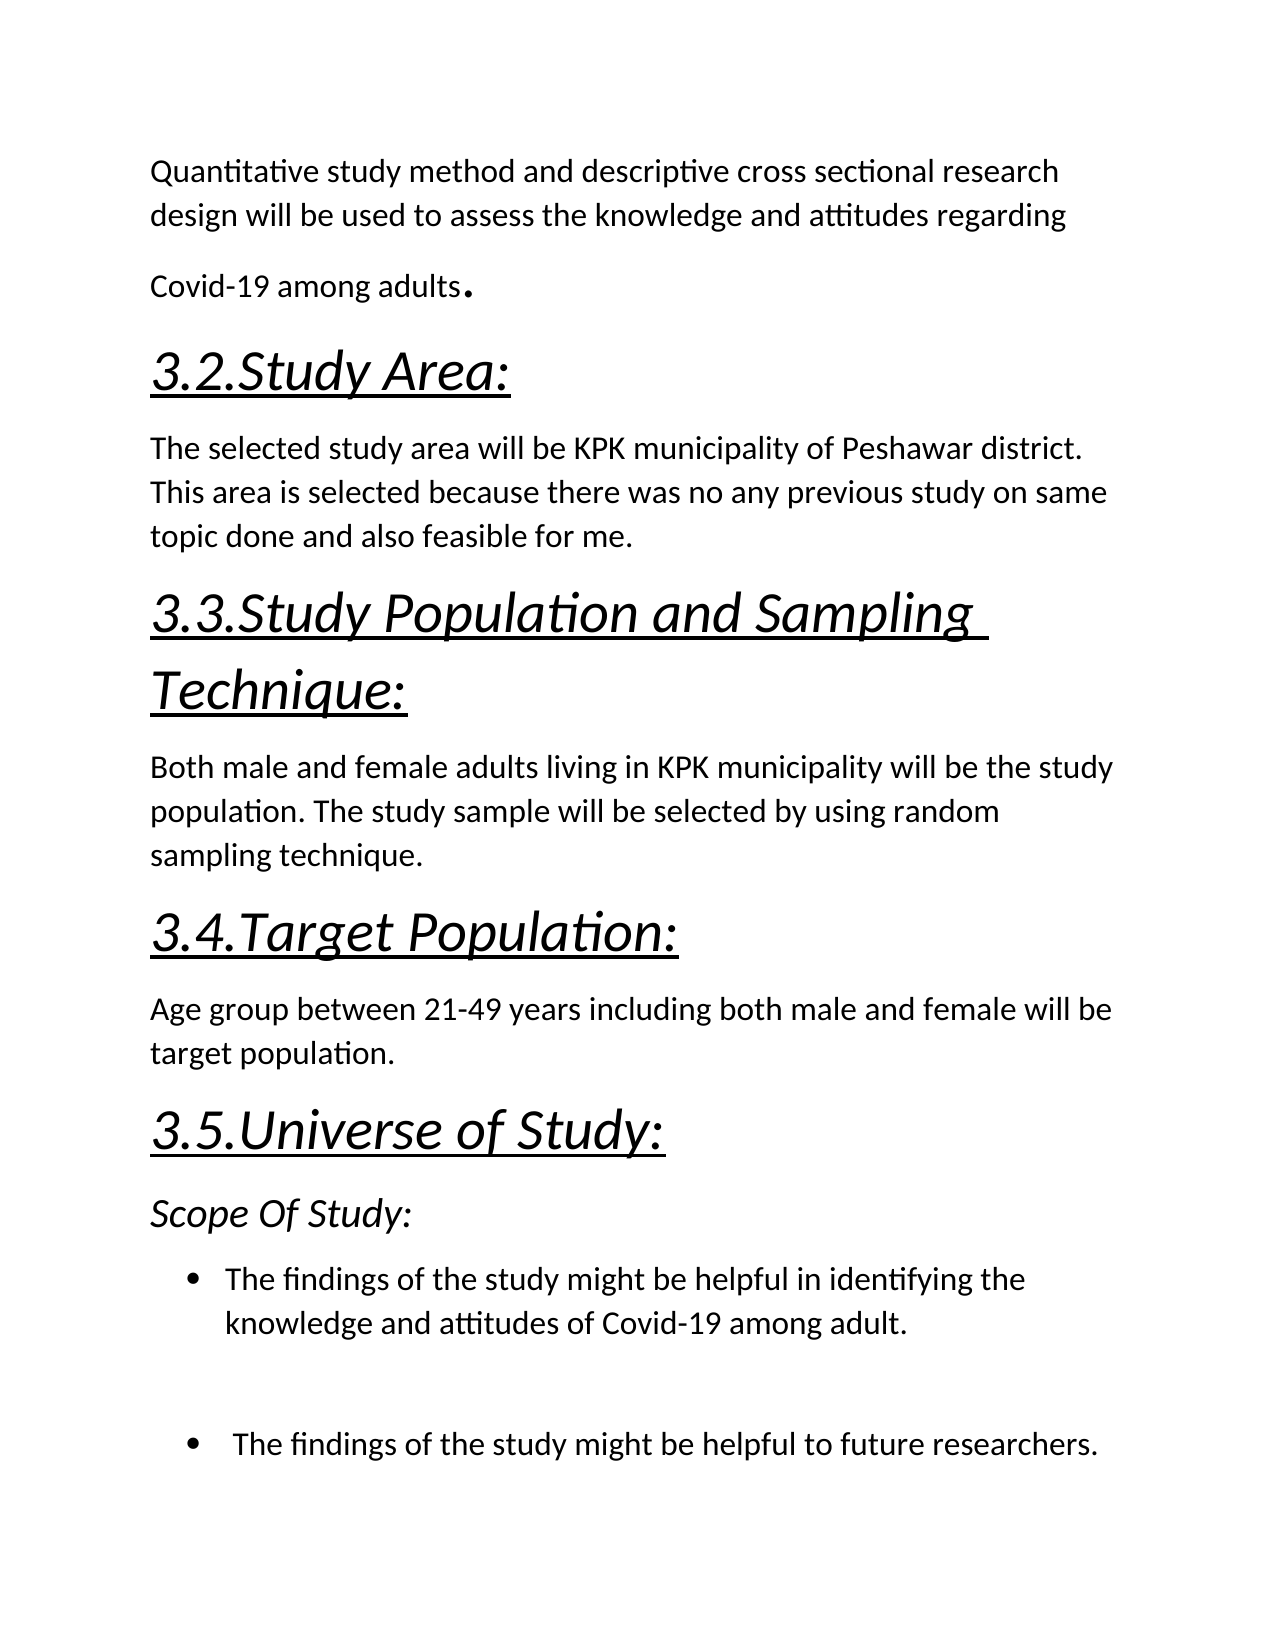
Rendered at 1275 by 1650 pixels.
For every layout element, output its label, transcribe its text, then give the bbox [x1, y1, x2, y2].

list The findings of the study might be helpful in identifying the knowledge and attitudes of Covid-19 among adult. [187, 1258, 1125, 1343]
text 3.2.Study Area: [150, 334, 1125, 405]
text 3.3.Study Population and Sampling Technique: [150, 576, 1125, 724]
text Scope Of Study: [150, 1187, 1125, 1237]
list The findings of the study might be helpful to future researchers. [187, 1423, 1125, 1464]
text 3.4.Target Population: [150, 895, 1125, 966]
text Both male and female adults living in KPK municipality will be the study population. The study sample will be selected by using random sampling technique. [150, 746, 1125, 875]
text 3.5.Universe of Study: [150, 1093, 1125, 1164]
text Quantitative study method and descriptive cross sectional research design will be used to assess the knowledge and attitudes regarding Covid-19 among adults. [150, 150, 1125, 312]
text Age group between 21-49 years including both male and female will be target population. [150, 988, 1125, 1073]
text The selected study area will be KPK municipality of Peshawar district. This area is selected because there was no any previous study on same topic done and also feasible for me. [150, 427, 1125, 556]
